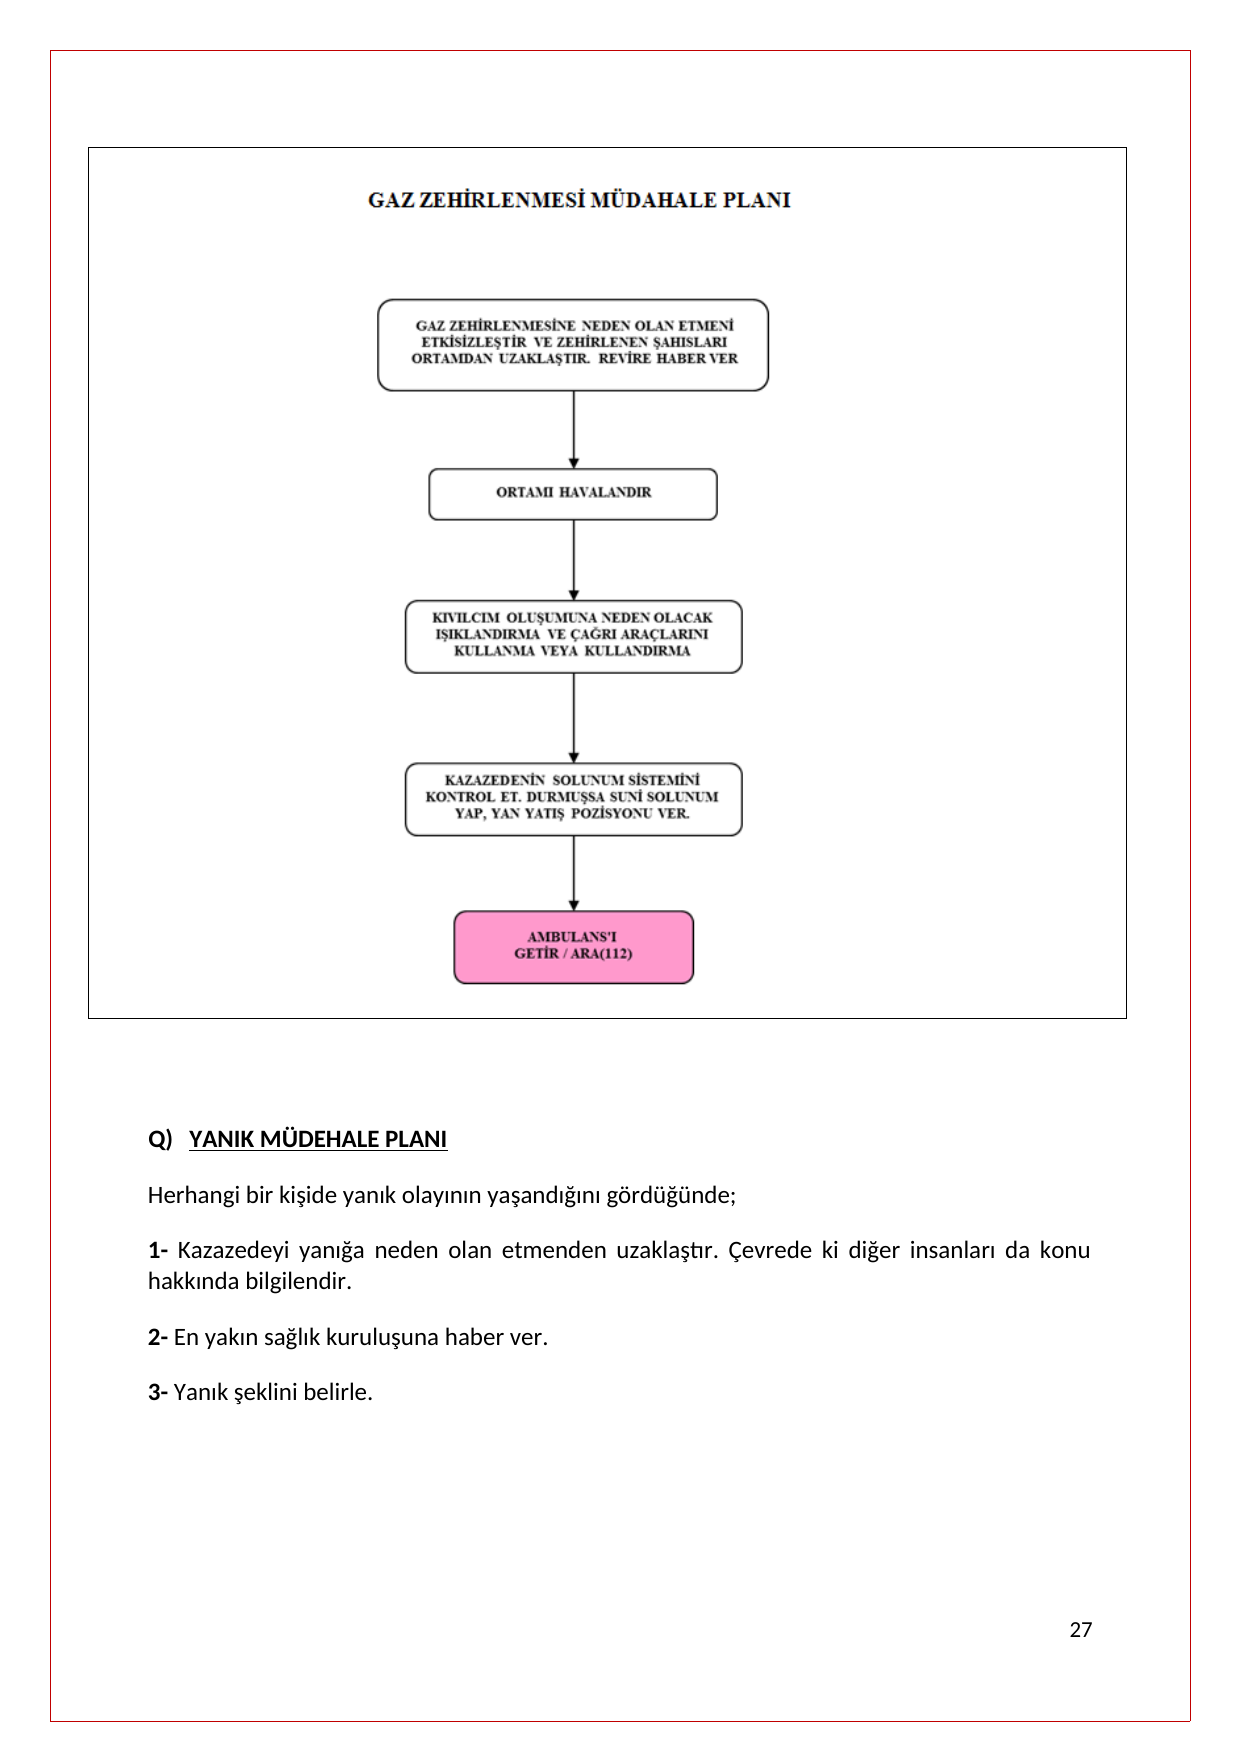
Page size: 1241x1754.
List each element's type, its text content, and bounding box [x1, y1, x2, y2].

text Herhangi bir kişide yanık olayının yaşandığını gördüğünde; [148, 1179, 1092, 1210]
picture [89, 148, 1126, 1018]
text 1- Kazazedeyi yanığa neden olan etmenden uzaklaştır. Çevrede ki diğer insanları da konu hakkında bilgilendir. [148, 1235, 1092, 1296]
text 2- En yakın sağlık kuruluşuna haber ver. [148, 1321, 1092, 1351]
list YANIK MÜDEHALE PLANI [173, 1124, 1092, 1154]
text 3- Yanık şeklini belirle. [148, 1376, 1092, 1407]
